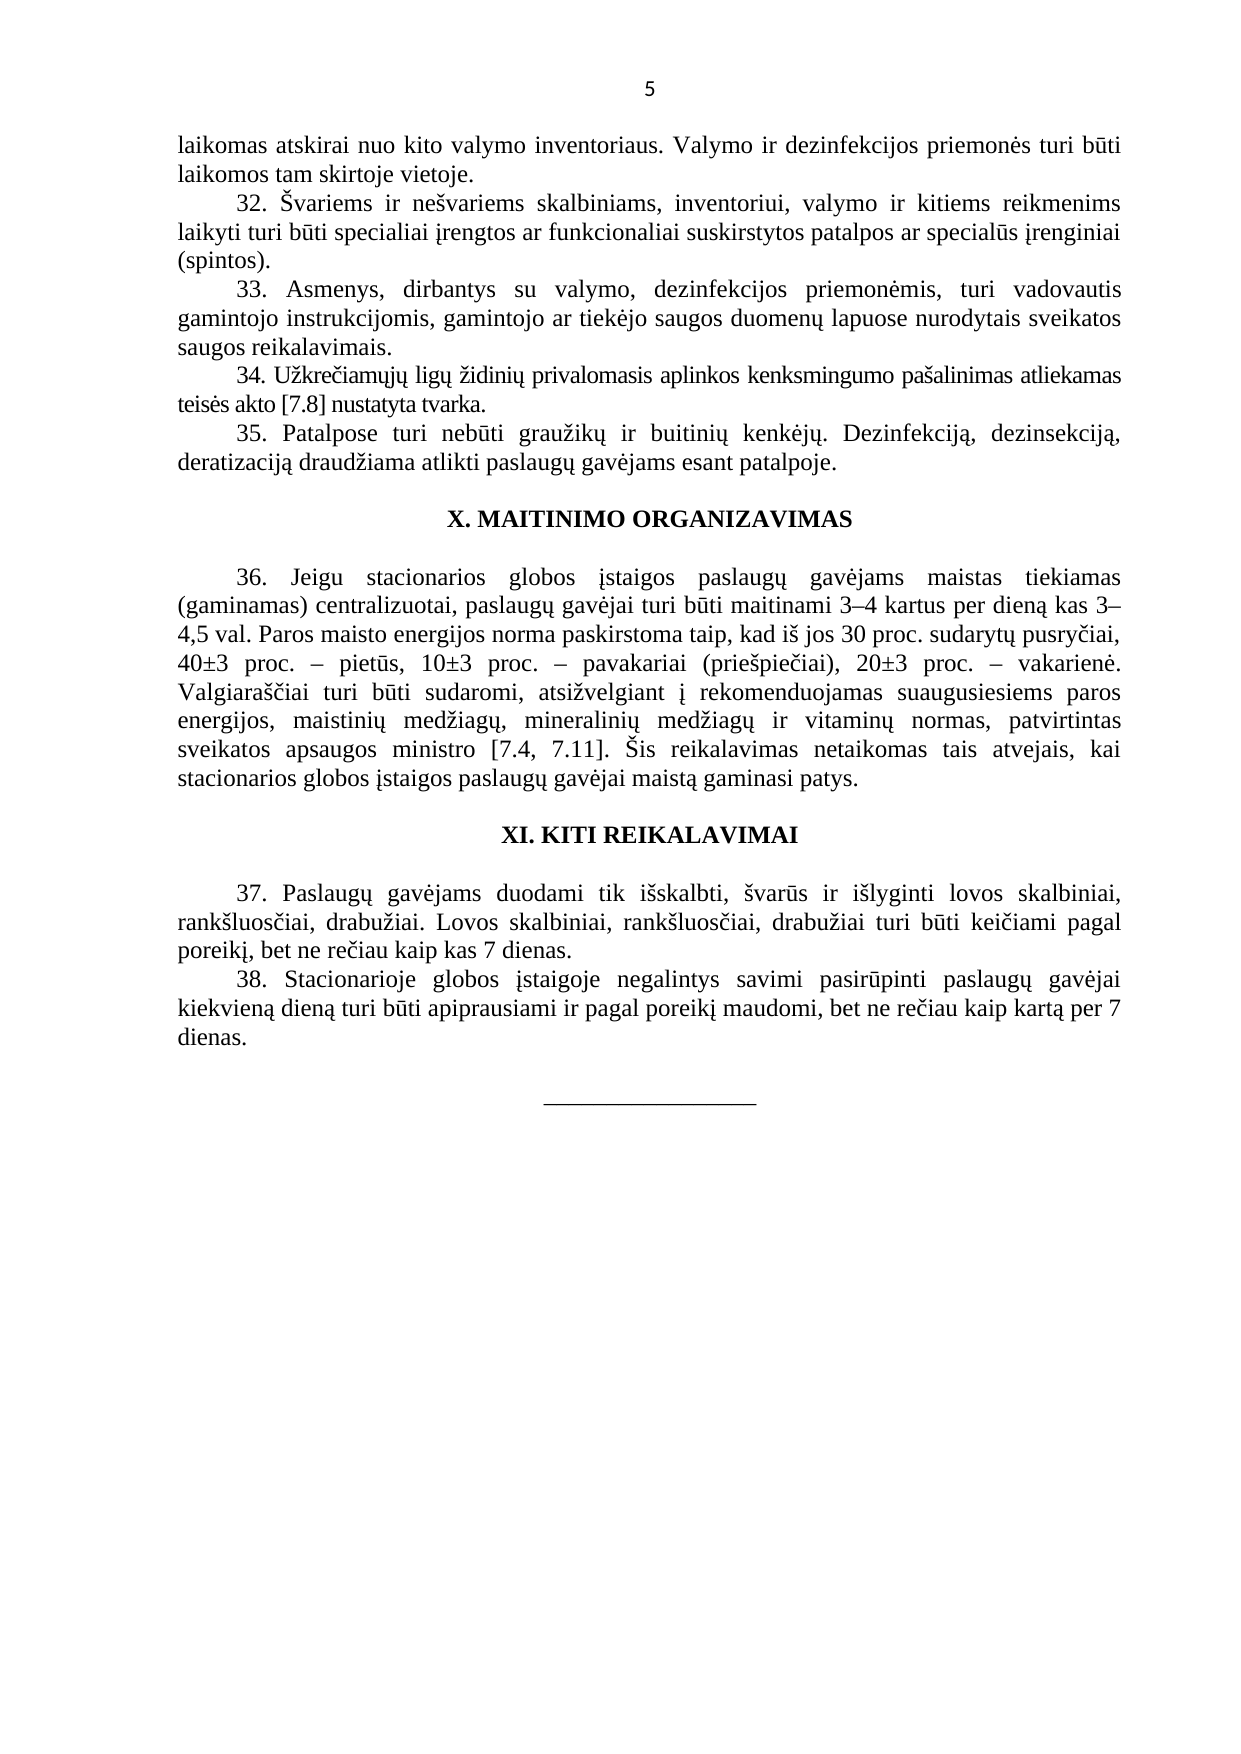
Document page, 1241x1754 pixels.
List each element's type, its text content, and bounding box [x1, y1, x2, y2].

text 36. Jeigu stacionarios globos įstaigos paslaugų gavėjams maistas tiekiamas (gaminamas) centralizuotai, paslaugų gavėjai turi būti maitinami 3–4 kartus per dieną kas 3–4,5 val. Paros maisto energijos norma paskirstoma taip, kad iš jos 30 proc. sudarytų pusryčiai, 40±3 proc. – pietūs, 10±3 proc. – pavakariai (priešpiečiai), 20±3 proc. – vakarienė. Valgiaraščiai turi būti sudaromi, atsižvelgiant į rekomenduojamas suaugusiesiems paros energijos, maistinių medžiagų, mineralinių medžiagų ir vitaminų normas, patvirtintas sveikatos apsaugos ministro [7.4, 7.11]. Šis reikalavimas netaikomas tais atvejais, kai stacionarios globos įstaigos paslaugų gavėjai maistą gaminasi patys. [177, 562, 1122, 792]
text 37. Paslaugų gavėjams duodami tik išskalbti, švarūs ir išlyginti lovos skalbiniai, rankšluosčiai, drabužiai. Lovos skalbiniai, rankšluosčiai, drabužiai turi būti keičiami pagal poreikį, bet ne rečiau kaip kas 7 dienas. [177, 878, 1122, 964]
text XI. KITI reIKALAVIMAI [177, 821, 1122, 849]
text 38. Stacionarioje globos įstaigoje negalintys savimi pasirūpinti paslaugų gavėjai kiekvieną dieną turi būti apiprausiami ir pagal poreikį maudomi, bet ne rečiau kaip kartą per 7 dienas. [177, 964, 1122, 1051]
text 32. Švariems ir nešvariems skalbiniams, inventoriui, valymo ir kitiems reikmenims laikyti turi būti specialiai įrengtos ar funkcionaliai suskirstytos patalpos ar specialūs įrenginiai (spintos). [177, 188, 1122, 274]
text _________________ [177, 1079, 1122, 1108]
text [177, 131, 1122, 188]
text 33. Asmenys, dirbantys su valymo, dezinfekcijos priemonėmis, turi vadovautis gamintojo instrukcijomis, gamintojo ar tiekėjo saugos duomenų lapuose nurodytais sveikatos saugos reikalavimais. [177, 274, 1122, 361]
text X. MAITINIMO ORGANIZAVIMAS [177, 504, 1122, 533]
text 35. Patalpose turi nebūti graužikų ir buitinių kenkėjų. Dezinfekciją, dezinsekciją, deratizaciją draudžiama atlikti paslaugų gavėjams esant patalpoje. [177, 418, 1122, 476]
text 34. Užkrečiamųjų ligų židinių privalomasis aplinkos kenksmingumo pašalinimas atliekamas teisės akto [7.8] nustatyta tvarka. [177, 361, 1122, 418]
